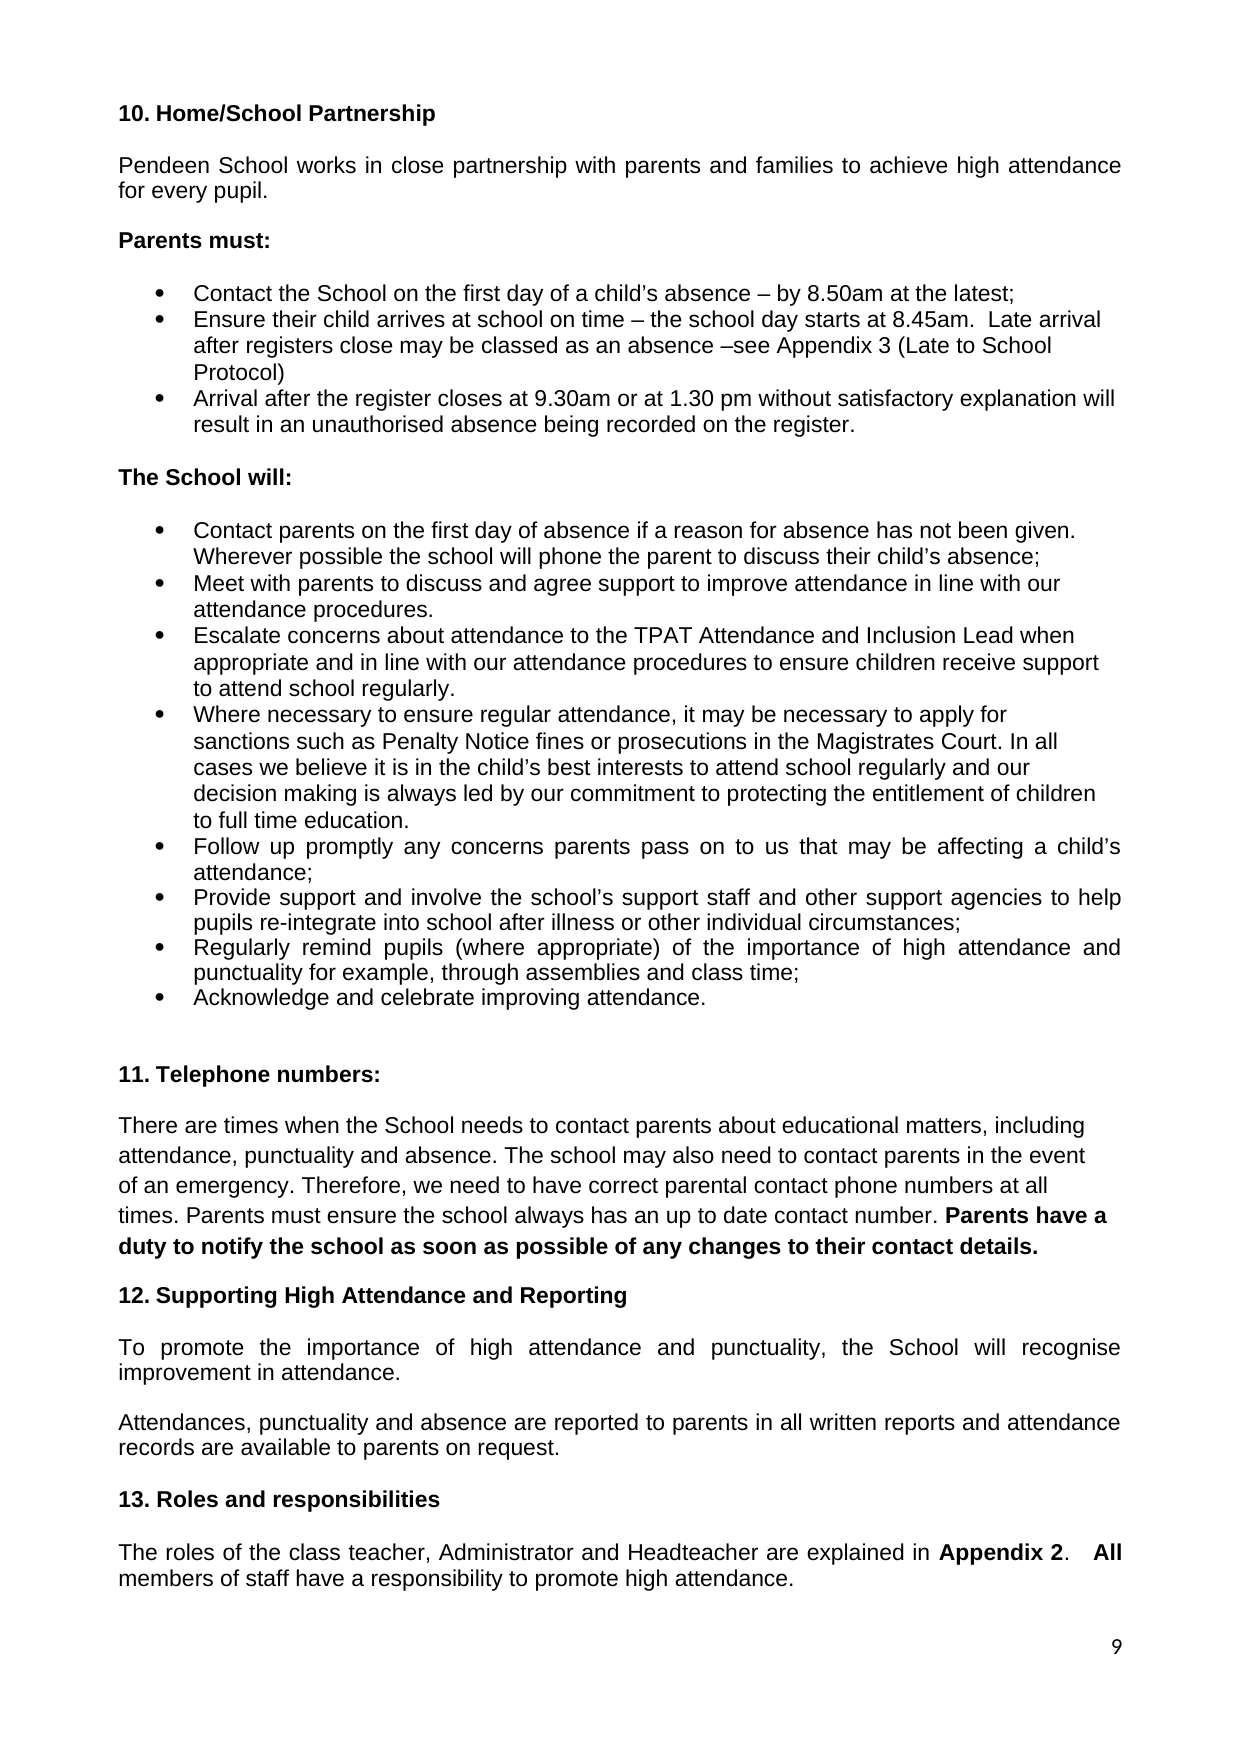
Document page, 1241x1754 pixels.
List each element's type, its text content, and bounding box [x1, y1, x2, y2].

list Telephone numbers: [118, 1061, 1110, 1087]
text 13. Roles and responsibilities [118, 1486, 1122, 1513]
list Contact the School on the first day of a child’s absence – by 8.50am at the latest; [156, 279, 1110, 306]
text The School will: [118, 464, 1110, 490]
list Provide support and involve the school’s support staff and other support agencies to help pupils re-integrate into school after illness or other individual circumstances; [156, 886, 1122, 936]
text There are times when the School needs to contact parents about educational matters, including attendance, punctuality and absence. The school may also need to contact parents in the event of an emergency. Therefore, we need to have correct parental contact phone numbers at all times. Parents must ensure the school always has an up to date contact number. Parents have a duty to notify the school as soon as possible of any changes to their contact details. [118, 1112, 1110, 1259]
list Regularly remind pupils (where appropriate) of the importance of high attendance and punctuality for example, through assemblies and class time; [156, 936, 1122, 986]
text Pendeen School works in close partnership with parents and families to achieve high attendance for every pupil. [118, 153, 1122, 203]
list Where necessary to ensure regular attendance, it may be necessary to apply for sanctions such as Penalty Notice fines or prosecutions in the Magistrates Court. In all cases we believe it is in the child’s best interests to attend school regularly and our decision making is always led by our commitment to protecting the entitlement of children to full time education. [156, 701, 1110, 833]
list Escalate concerns about attendance to the TPAT Attendance and Inclusion Lead when appropriate and in line with our attendance procedures to ensure children receive support to attend school regularly. [156, 622, 1110, 701]
text Parents must: [118, 228, 1122, 253]
list Follow up promptly any concerns parents pass on to us that may be affecting a child’s attendance; [156, 833, 1122, 886]
list Acknowledge and celebrate improving attendance. [156, 986, 1122, 1011]
list Supporting High Attendance and Reporting [118, 1284, 1122, 1309]
text The roles of the class teacher, Administrator and Headteacher are explained in Appendix 2. All members of staff have a responsibility to promote high attendance. [118, 1539, 1122, 1592]
list Home/School Partnership [118, 102, 1122, 127]
list Meet with parents to discuss and agree support to improve attendance in line with our attendance procedures. [156, 569, 1110, 622]
text Attendances, punctuality and absence are reported to parents in all written reports and attendance records are available to parents on request. [118, 1410, 1122, 1460]
text To promote the importance of high attendance and punctuality, the School will recognise improvement in attendance. [118, 1335, 1122, 1385]
list Contact parents on the first day of absence if a reason for absence has not been given. Wherever possible the school will phone the parent to discuss their child’s absence; [156, 517, 1110, 569]
list Ensure their child arrives at school on time – the school day starts at 8.45am. Late arrival after registers close may be classed as an absence –see Appendix 3 (Late to School Protocol) [156, 306, 1110, 385]
list Arrival after the register closes at 9.30am or at 1.30 pm without satisfactory explanation will result in an unauthorised absence being recorded on the register. [156, 385, 1122, 438]
